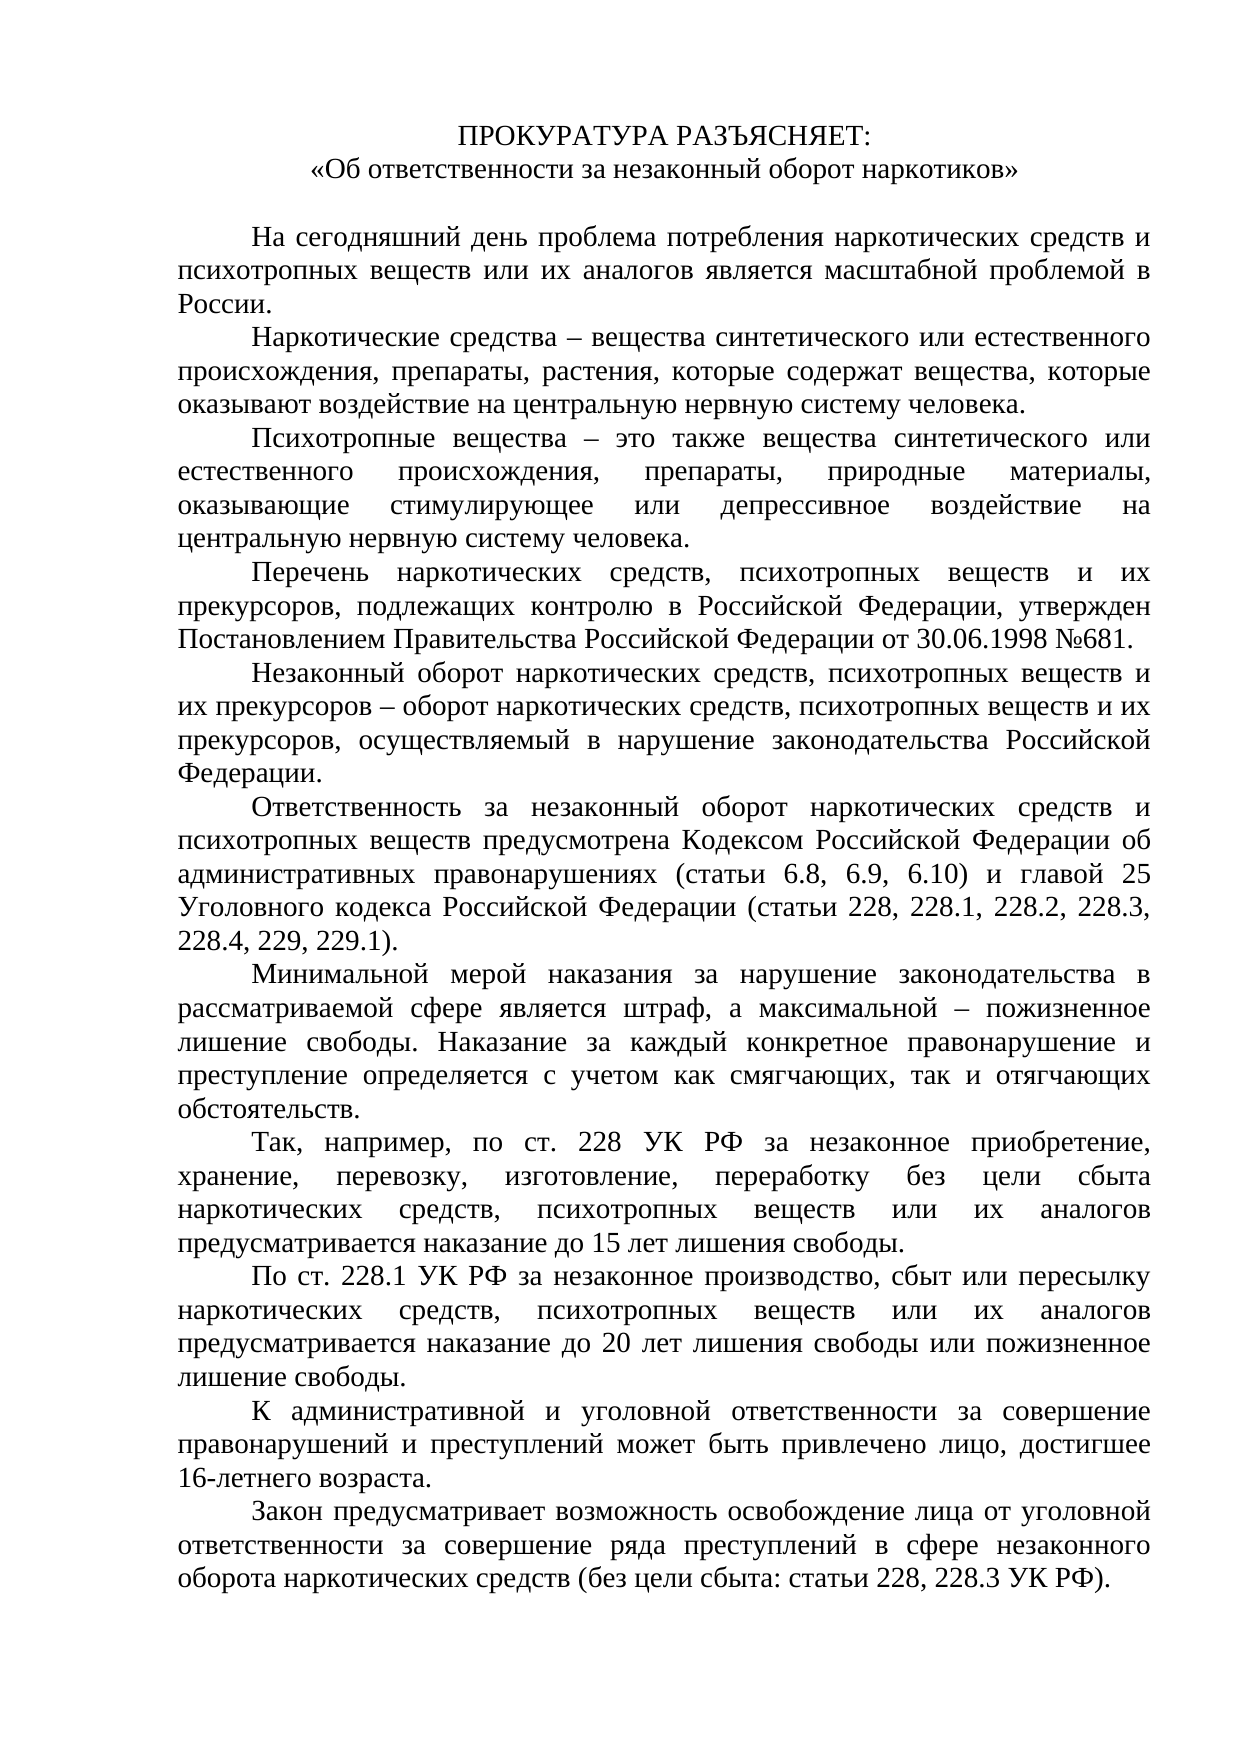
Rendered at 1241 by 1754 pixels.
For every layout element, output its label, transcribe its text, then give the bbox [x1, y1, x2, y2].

text Закон предусматривает возможность освобождение лица от уголовной ответственности за совершение ряда преступлений в сфере незаконного оборота наркотических средств (без цели сбыта: статьи 228, 228.3 УК РФ). [177, 1493, 1152, 1594]
text Наркотические средства – вещества синтетического или естественного происхождения, препараты, растения, которые содержат вещества, которые оказывают воздействие на центральную нервную систему человека. [177, 319, 1152, 420]
text ПРОКУРАТУРА РАЗЪЯСНЯЕТ: [177, 118, 1152, 152]
text На сегодняшний день проблема потребления наркотических средств и психотропных веществ или их аналогов является масштабной проблемой в России. [177, 219, 1152, 319]
text К административной и уголовной ответственности за совершение правонарушений и преступлений может быть привлечено лицо, достигшее 16-летнего возраста. [177, 1393, 1152, 1493]
text Минимальной мерой наказания за нарушение законодательства в рассматриваемой сфере является штраф, а максимальной – пожизненное лишение свободы. Наказание за каждый конкретное правонарушение и преступление определяется с учетом как смягчающих, так и отягчающих обстоятельств. [177, 957, 1152, 1124]
text По ст. 228.1 УК РФ за незаконное производство, сбыт или пересылку наркотических средств, психотропных веществ или их аналогов предусматривается наказание до 20 лет лишения свободы или пожизненное лишение свободы. [177, 1258, 1152, 1393]
text Ответственность за незаконный оборот наркотических средств и психотропных веществ предусмотрена Кодексом Российской Федерации об административных правонарушениях (статьи 6.8, 6.9, 6.10) и главой 25 Уголовного кодекса Российской Федерации (статьи 228, 228.1, 228.2, 228.3, 228.4, 229, 229.1). [177, 789, 1152, 957]
text Перечень наркотических средств, психотропных веществ и их прекурсоров, подлежащих контролю в Российской Федерации, утвержден Постановлением Правительства Российской Федерации от 30.06.1998 №681. [177, 554, 1152, 655]
text «Об ответственности за незаконный оборот наркотиков» [177, 152, 1152, 185]
text Незаконный оборот наркотических средств, психотропных веществ и их прекурсоров – оборот наркотических средств, психотропных веществ и их прекурсоров, осуществляемый в нарушение законодательства Российской Федерации. [177, 655, 1152, 789]
text Так, например, по ст. 228 УК РФ за незаконное приобретение, хранение, перевозку, изготовление, переработку без цели сбыта наркотических средств, психотропных веществ или их аналогов предусматривается наказание до 15 лет лишения свободы. [177, 1124, 1152, 1258]
text Психотропные вещества – это также вещества синтетического или естественного происхождения, препараты, природные материалы, оказывающие стимулирующее или депрессивное воздействие на центральную нервную систему человека. [177, 420, 1152, 554]
